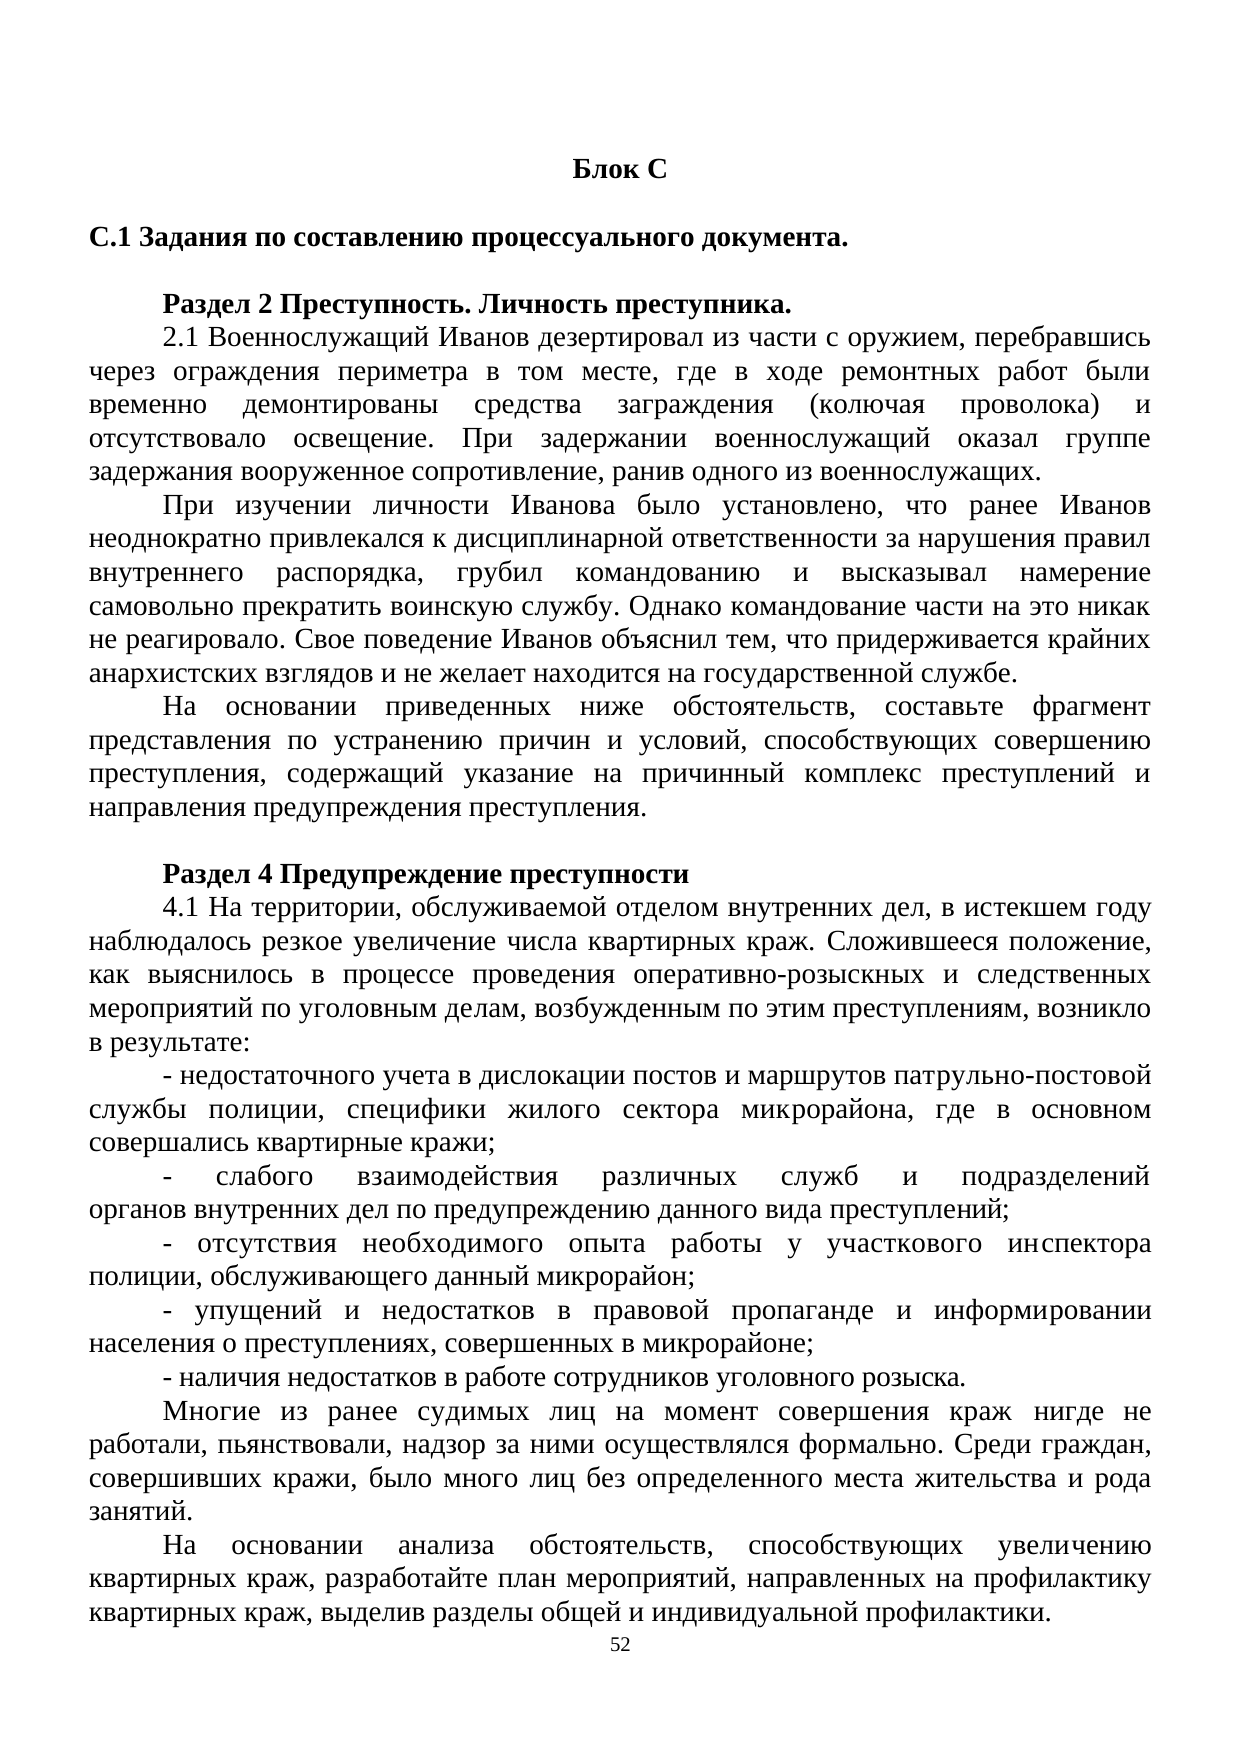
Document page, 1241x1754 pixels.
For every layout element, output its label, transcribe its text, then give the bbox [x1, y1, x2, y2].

text - слабого взаимодействия различных служб и подразделений органов внутренних дел по предупреждению данного вида преступлений; [88, 1158, 1152, 1225]
text Блок С [88, 152, 1152, 185]
text Многие из ранее судимых лиц на момент совершения краж нигде не работали, пьянствовали, надзор за ними осуществлялся формально. Среди граждан, совершивших кражи, было много лиц без определенного места жительства и рода занятий. [88, 1393, 1152, 1527]
text - упущений и недостатков в правовой пропаганде и информировании населения о преступлениях, совершенных в микрорайоне; [88, 1292, 1152, 1359]
text На основании приведенных ниже обстоятельств, составьте фрагмент представления по устранению причин и условий, способствующих совершению преступления, содержащий указание на причинный комплекс преступлений и направления предупреждения преступления. [88, 688, 1152, 822]
text - отсутствия необходимого опыта работы у участкового инспектора полиции, обслуживающего данный микрорайон; [88, 1225, 1152, 1292]
text 4.1 На территории, обслуживаемой отделом внутренних дел, в истекшем году наблюдалось резкое увеличение числа квартирных краж. Сложившееся положение, как выяснилось в процессе проведения оперативно-розыскных и следственных мероприятий по уголовным делам, возбужденным по этим преступлениям, возникло в результате: [88, 889, 1152, 1057]
text На основании анализа обстоятельств, способствующих увеличению квартирных краж, разработайте план мероприятий, направленных на профилактику квартирных краж, выделив разделы общей и индивидуальной профилактики. [88, 1527, 1152, 1627]
text 2.1 Военнослужащий Иванов дезертировал из части с оружием, перебравшись через ограждения периметра в том месте, где в ходе ремонтных работ были временно демонтированы средства заграждения (колючая проволока) и отсутствовало освещение. При задержании военнослужащий оказал группе задержания вооруженное сопротивление, ранив одного из военнослужащих. [88, 319, 1152, 487]
text - недостаточного учета в дислокации постов и маршрутов патрульно-постовой службы полиции, специфики жилого сектора микрорайона, где в основном совершались квартирные кражи; [88, 1057, 1152, 1158]
text Раздел 4 Предупреждение преступности [88, 856, 1152, 889]
text С.1 Задания по составлению процессуального документа. [88, 219, 1152, 252]
text - наличия недостатков в работе сотрудников уголовного розыска. [88, 1359, 1152, 1393]
text При изучении личности Иванова было установлено, что ранее Иванов неоднократно привлекался к дисциплинарной ответственности за нарушения правил внутреннего распорядка, грубил командованию и высказывал намерение самовольно прекратить воинскую службу. Однако командование части на это никак не реагировало. Свое поведение Иванов объяснил тем, что придерживается крайних анархистских взглядов и не желает находится на государственной службе. [88, 487, 1152, 688]
text Раздел 2 Преступность. Личность преступника. [88, 286, 1152, 319]
